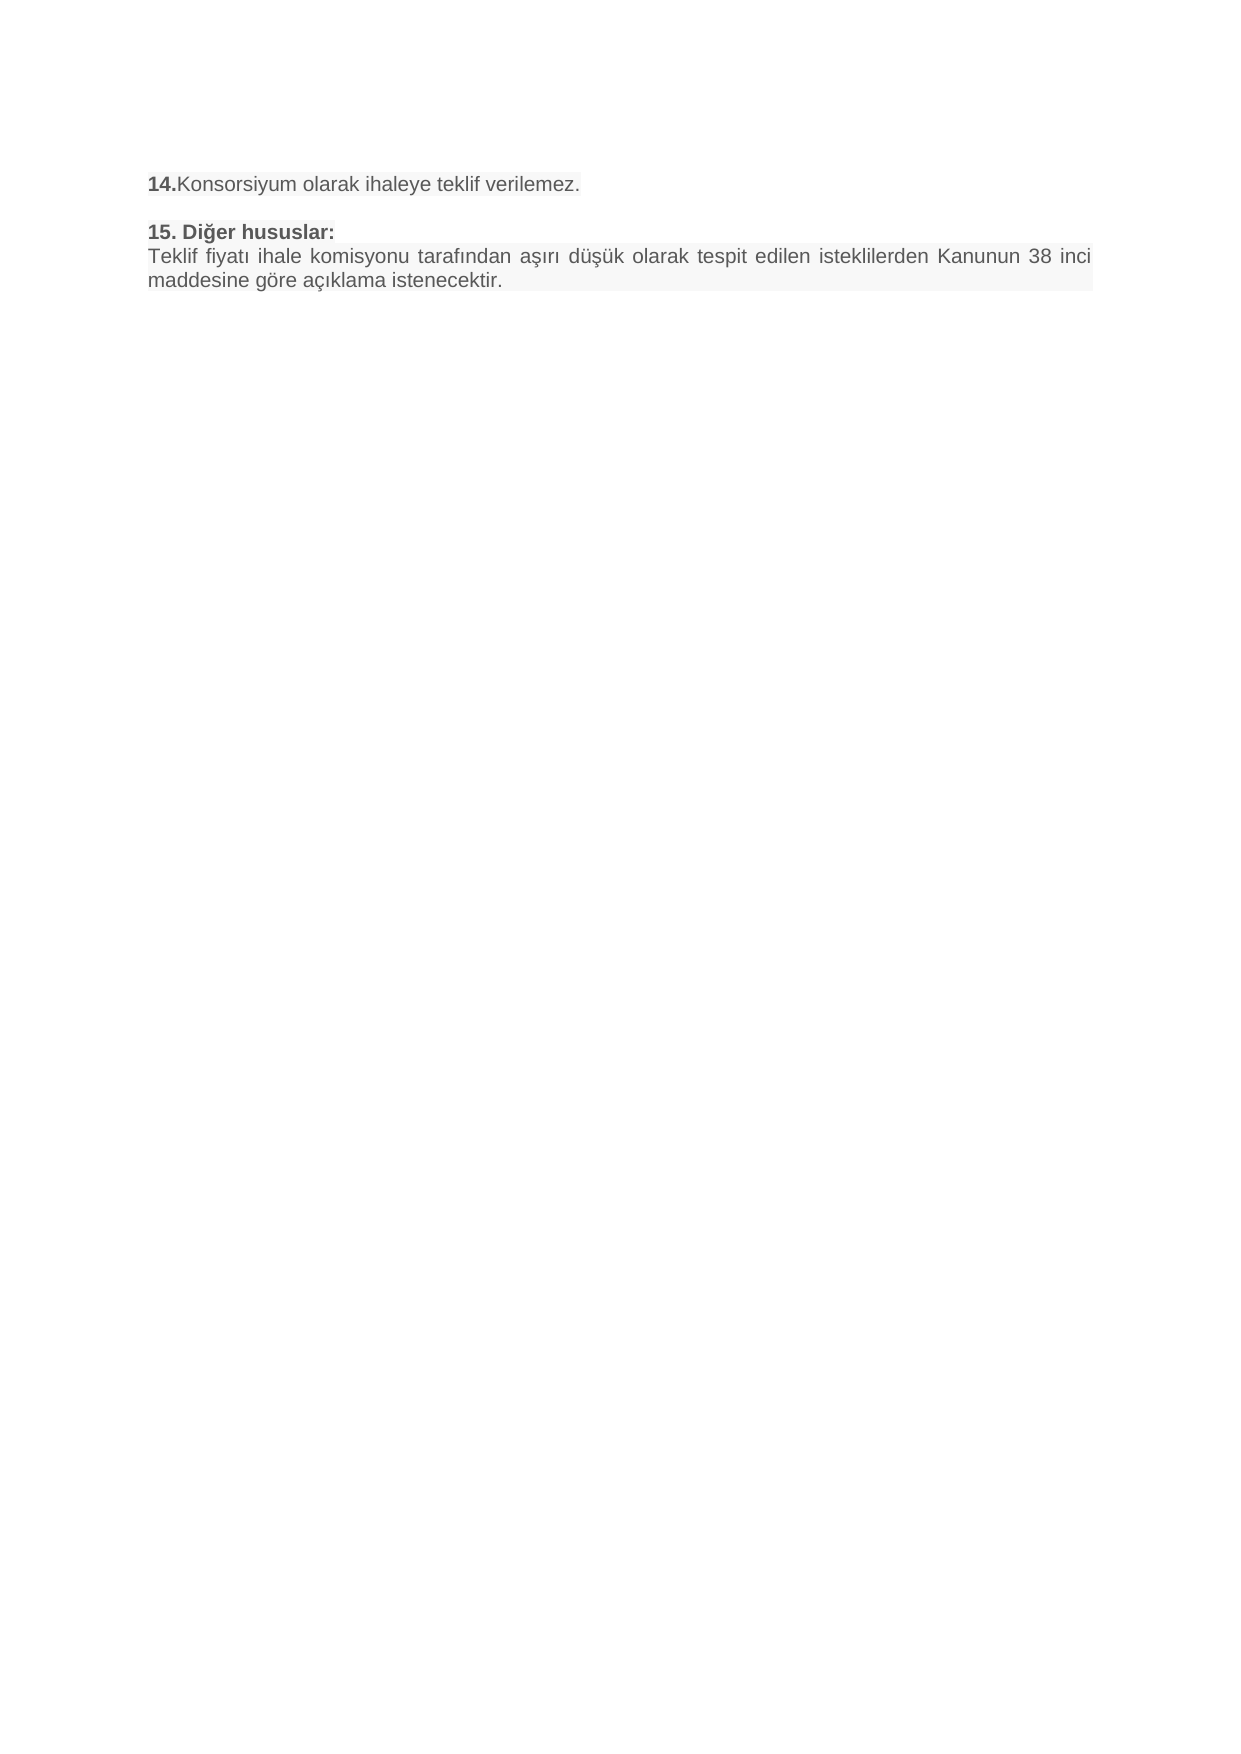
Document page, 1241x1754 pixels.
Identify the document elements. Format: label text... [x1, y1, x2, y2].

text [148, 148, 1093, 243]
text Teklif fiyatı ihale komisyonu tarafından aşırı düşük olarak tespit edilen isteklilerden Kanunun 38 inci maddesine göre açıklama istenecektir. [148, 243, 1093, 291]
